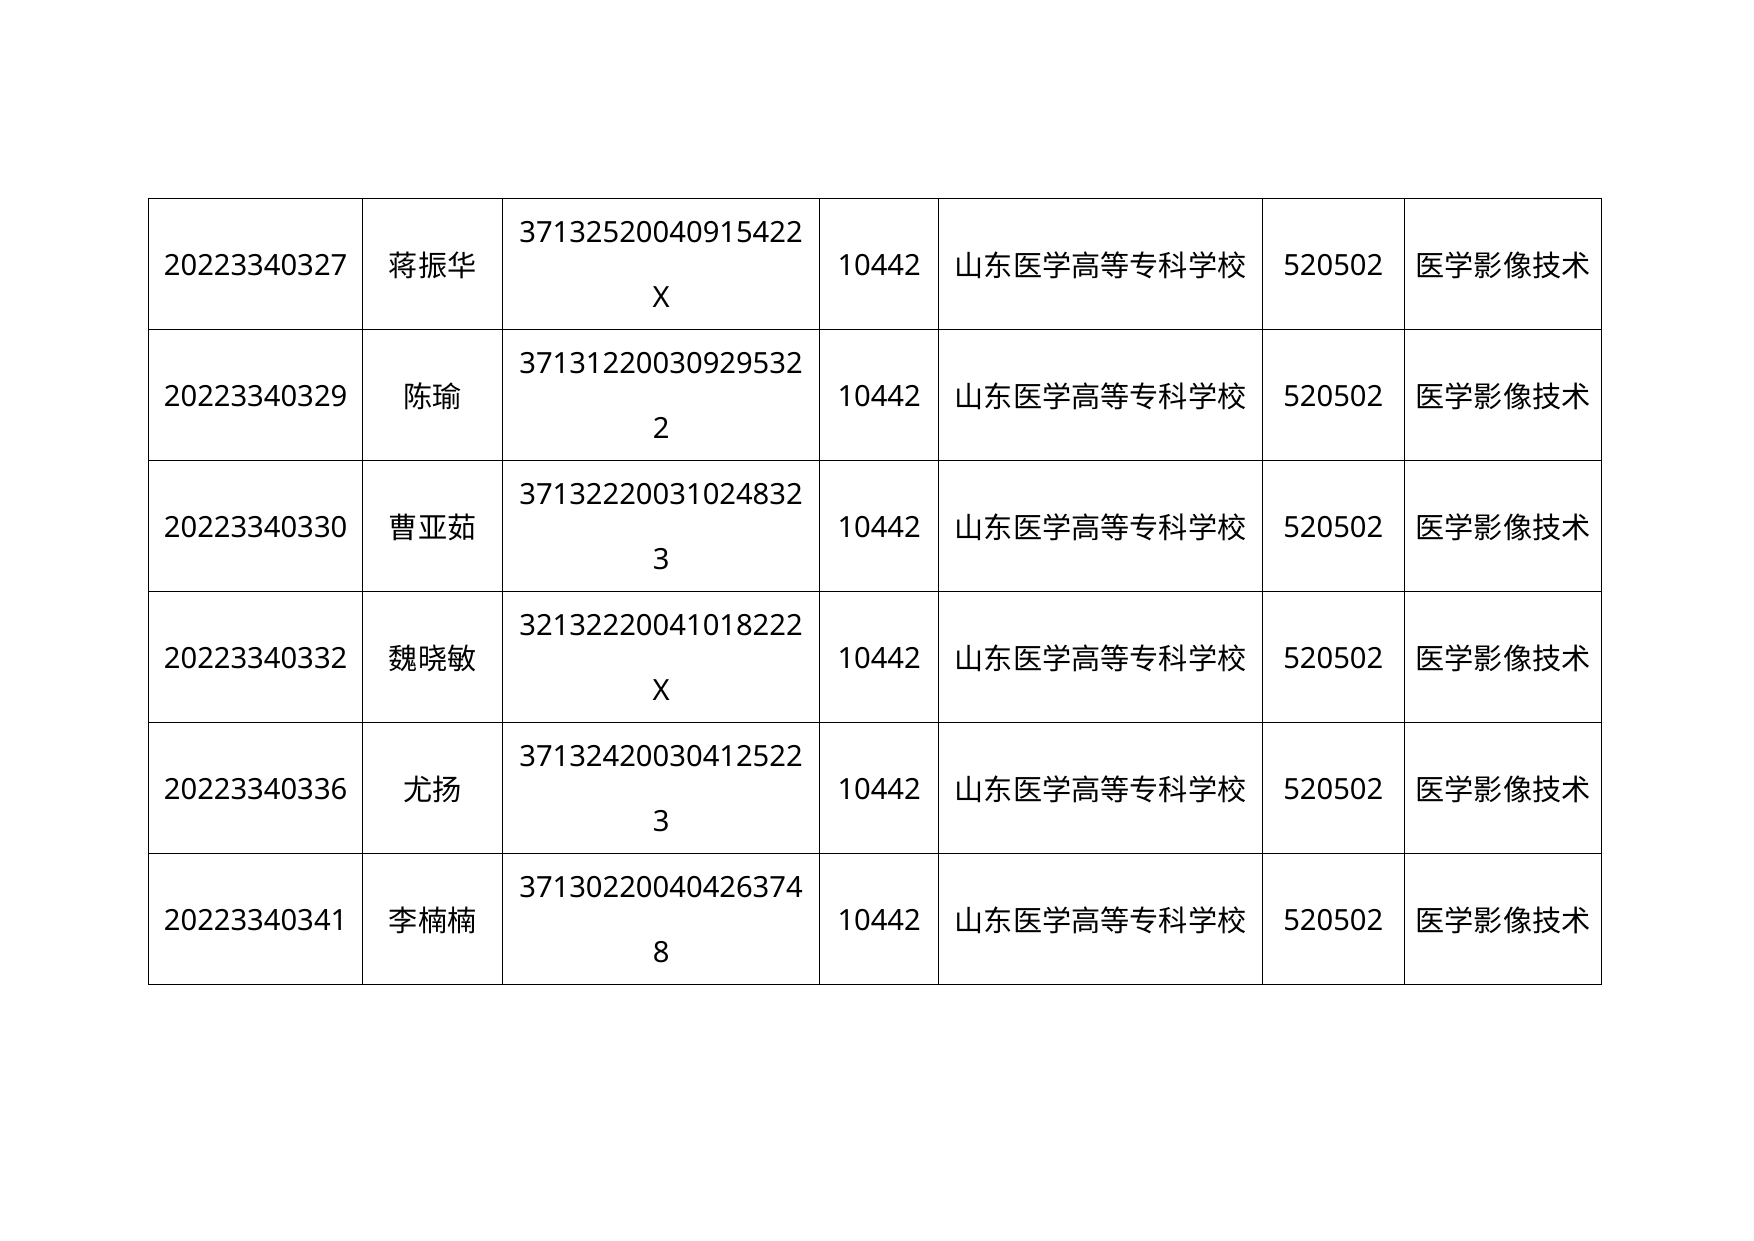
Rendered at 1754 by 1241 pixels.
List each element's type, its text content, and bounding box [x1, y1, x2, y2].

table_cell 371312200309295322 [503, 330, 819, 460]
table_cell 37132520040915422X [503, 199, 819, 329]
table_cell 医学影像技术 [1405, 592, 1601, 722]
table_cell 20223340330 [149, 461, 362, 591]
table_cell 山东医学高等专科学校 [939, 854, 1262, 984]
table_cell 520502 [1263, 723, 1404, 853]
table_cell 32132220041018222X [503, 592, 819, 722]
table_cell 医学影像技术 [1405, 854, 1601, 984]
table_cell 20223340329 [149, 330, 362, 460]
table_cell 20223340341 [149, 854, 362, 984]
table_cell 20223340336 [149, 723, 362, 853]
table_cell 520502 [1263, 330, 1404, 460]
table_cell 山东医学高等专科学校 [939, 199, 1262, 329]
table_cell 20223340327 [149, 199, 362, 329]
table_cell 20223340332 [149, 592, 362, 722]
table_cell 山东医学高等专科学校 [939, 461, 1262, 591]
table_cell 山东医学高等专科学校 [939, 592, 1262, 722]
table_cell 李楠楠 [363, 854, 502, 984]
table_cell 520502 [1263, 854, 1404, 984]
table_cell 陈瑜 [363, 330, 502, 460]
table_cell 医学影像技术 [1405, 461, 1601, 591]
table_cell 曹亚茹 [363, 461, 502, 591]
table_cell 10442 [820, 330, 938, 460]
table_cell 魏晓敏 [363, 592, 502, 722]
table_cell 10442 [820, 723, 938, 853]
table_cell 山东医学高等专科学校 [939, 723, 1262, 853]
table_cell 371302200404263748 [503, 854, 819, 984]
table_cell 10442 [820, 461, 938, 591]
table_cell 371322200310248323 [503, 461, 819, 591]
table_cell 10442 [820, 199, 938, 329]
table_cell 10442 [820, 592, 938, 722]
table_cell 医学影像技术 [1405, 330, 1601, 460]
table_cell 尤扬 [363, 723, 502, 853]
table_cell 520502 [1263, 592, 1404, 722]
table_cell 医学影像技术 [1405, 723, 1601, 853]
table_cell 医学影像技术 [1405, 199, 1601, 329]
table_cell 山东医学高等专科学校 [939, 330, 1262, 460]
table_cell 371324200304125223 [503, 723, 819, 853]
table_cell 520502 [1263, 461, 1404, 591]
table_cell 10442 [820, 854, 938, 984]
table_cell 蒋振华 [363, 199, 502, 329]
table_cell 520502 [1263, 199, 1404, 329]
